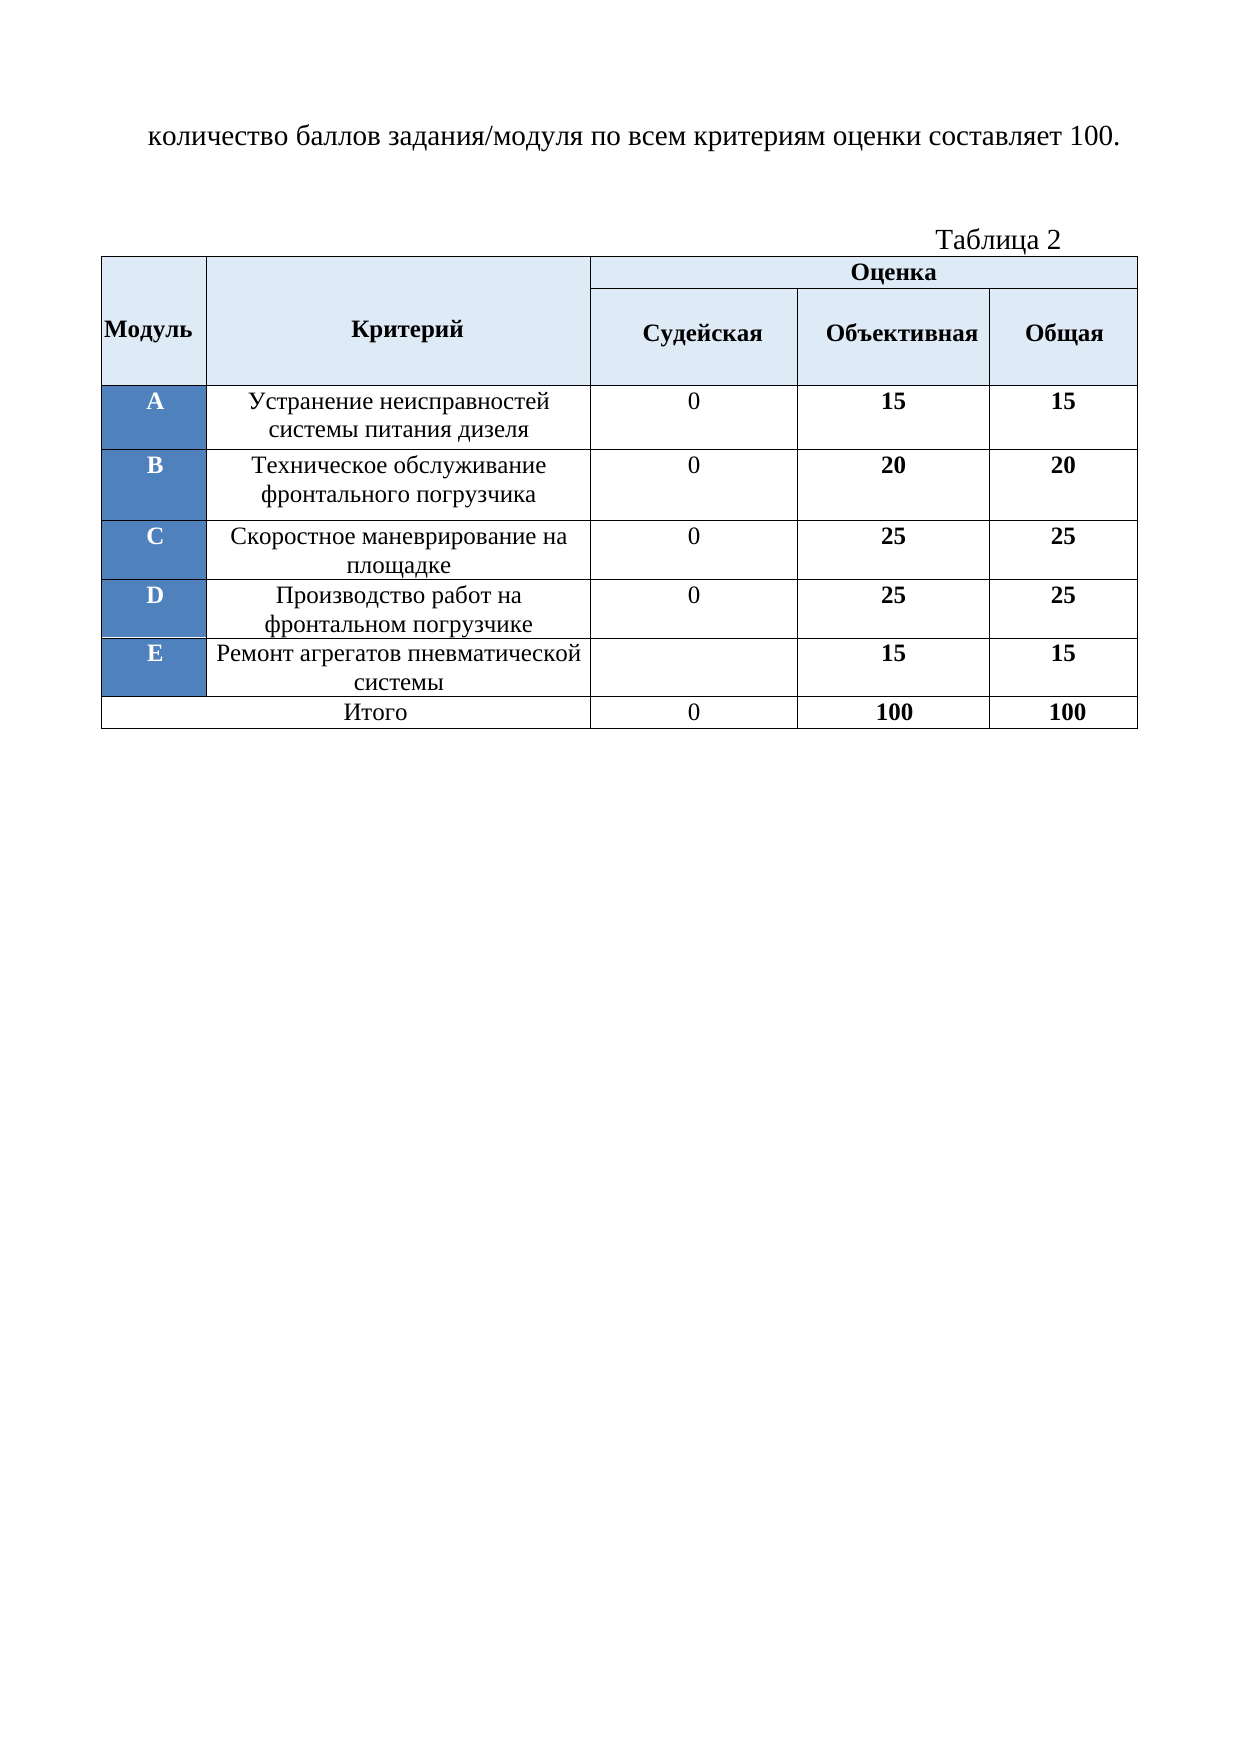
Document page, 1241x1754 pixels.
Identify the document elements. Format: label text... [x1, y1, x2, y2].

table_cell 20 [798, 450, 989, 520]
table_cell 25 [990, 580, 1137, 637]
table_cell D [102, 580, 206, 637]
text Таблица 2 [148, 222, 1152, 256]
table_cell Е [102, 639, 206, 696]
table_header Модуль [102, 257, 206, 385]
table_cell 0 [591, 450, 797, 520]
table_cell 25 [798, 580, 989, 637]
table_cell Производство работ на фронтальном погрузчике [207, 580, 590, 637]
table_cell Объективная [798, 289, 989, 385]
table_cell Итого [102, 697, 590, 728]
table_cell 20 [990, 450, 1137, 520]
table_cell Общая [990, 289, 1137, 385]
table_cell 15 [798, 639, 989, 696]
table_cell 0 [591, 521, 797, 579]
table_cell 0 [591, 580, 797, 637]
table_cell 0 [591, 386, 797, 449]
table_cell [591, 639, 797, 696]
table_cell 0 [591, 697, 797, 728]
table_cell 25 [798, 521, 989, 579]
table_cell В [102, 450, 206, 520]
table_cell 15 [990, 386, 1137, 449]
table_cell 100 [990, 697, 1137, 728]
table_cell Судейская [591, 289, 797, 385]
table_cell C [102, 521, 206, 579]
table_cell 100 [798, 697, 989, 728]
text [148, 118, 1152, 152]
table_cell 15 [990, 639, 1137, 696]
table_cell Техническое обслуживание фронтального погрузчика [207, 450, 590, 520]
table_cell Ремонт агрегатов пневматической системы [207, 639, 590, 696]
table_header Оценка [591, 257, 1137, 288]
table_cell Устранение неисправностей системы питания дизеля [207, 386, 590, 449]
table_cell Скоростное маневрирование на площадке [207, 521, 590, 579]
table_header Критерий [207, 257, 590, 385]
table_cell 15 [798, 386, 989, 449]
table_cell 25 [990, 521, 1137, 579]
table_cell А [102, 386, 206, 449]
